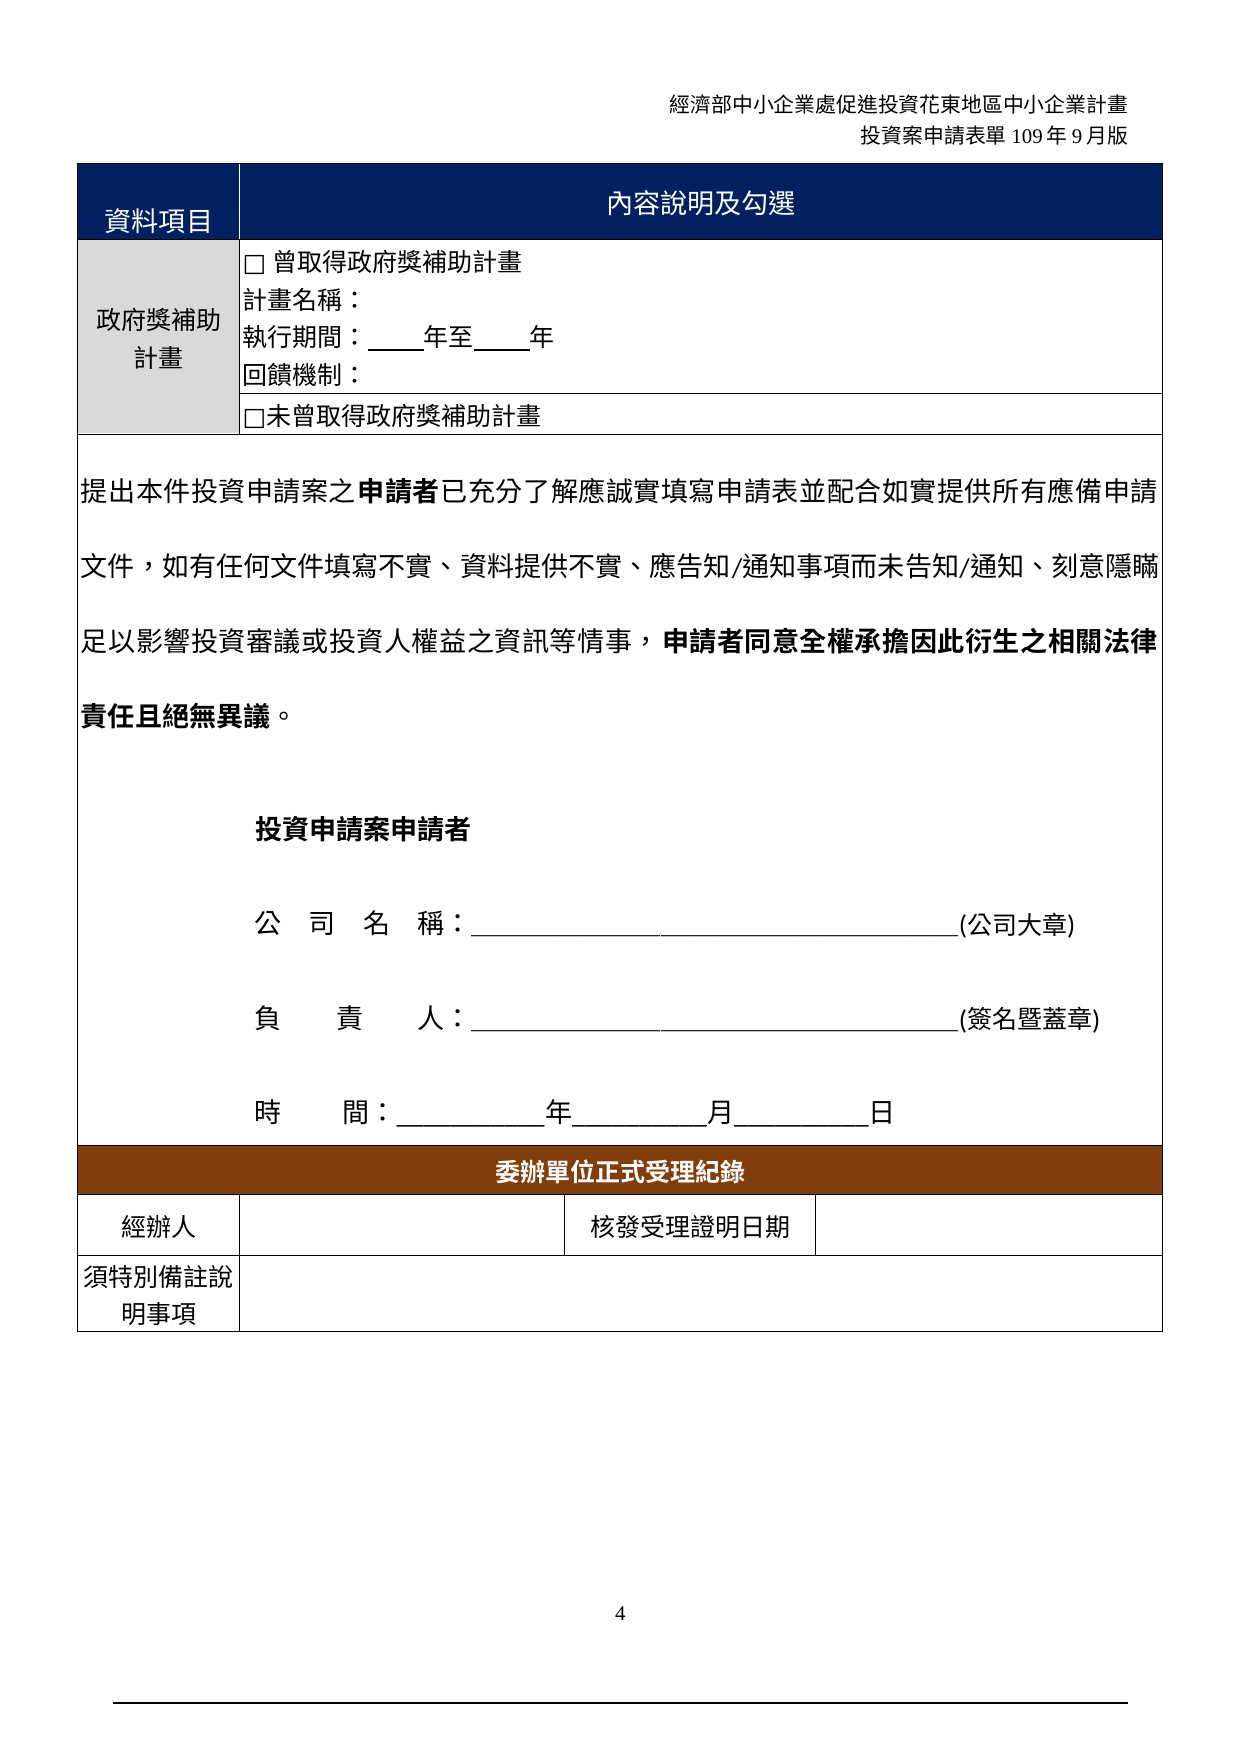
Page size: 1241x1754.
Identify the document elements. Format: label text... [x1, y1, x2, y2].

table_cell 須特別備註說明事項 [78, 1256, 239, 1331]
table_cell 政府獎補助 計畫 [78, 240, 239, 433]
table_cell 核發受理證明日期 [565, 1195, 815, 1255]
table_cell [240, 1195, 564, 1255]
table_cell □未曾取得政府獎補助計畫 [240, 394, 1162, 433]
table_cell [240, 1256, 1162, 1331]
table_cell □ 曾取得政府獎補助計畫 計畫名稱： 執行期間： 年至 年 回饋機制： [240, 240, 1162, 393]
table_cell 提出本件投資申請案之申請者已充分了解應誠實填寫申請表並配合如實提供所有應備申請文件，如有任何文件填寫不實、資料提供不實、應告知/通知事項而未告知/通知、刻意隱瞞足以影響投資審議或投資人權益之資訊等情事，申請者同意全權承擔因此衍生之相關法律責任且絕無異議。 投資申請案申請者 公 司 名 稱：＿＿＿＿＿＿＿＿＿＿＿＿＿＿＿＿＿＿(公司大章) 負 責 人：＿＿＿＿＿＿＿＿＿＿＿＿＿＿＿＿＿＿(簽名暨蓋章) 時 間：___________年__________月__________日 [78, 435, 1162, 1145]
table_cell [816, 1195, 1162, 1255]
table_cell 委辦單位正式受理紀錄 [78, 1146, 1162, 1194]
table_cell 經辦人 [78, 1195, 239, 1255]
table_header 資料項目 [78, 164, 239, 239]
table_header 內容說明及勾選 [240, 164, 1162, 239]
